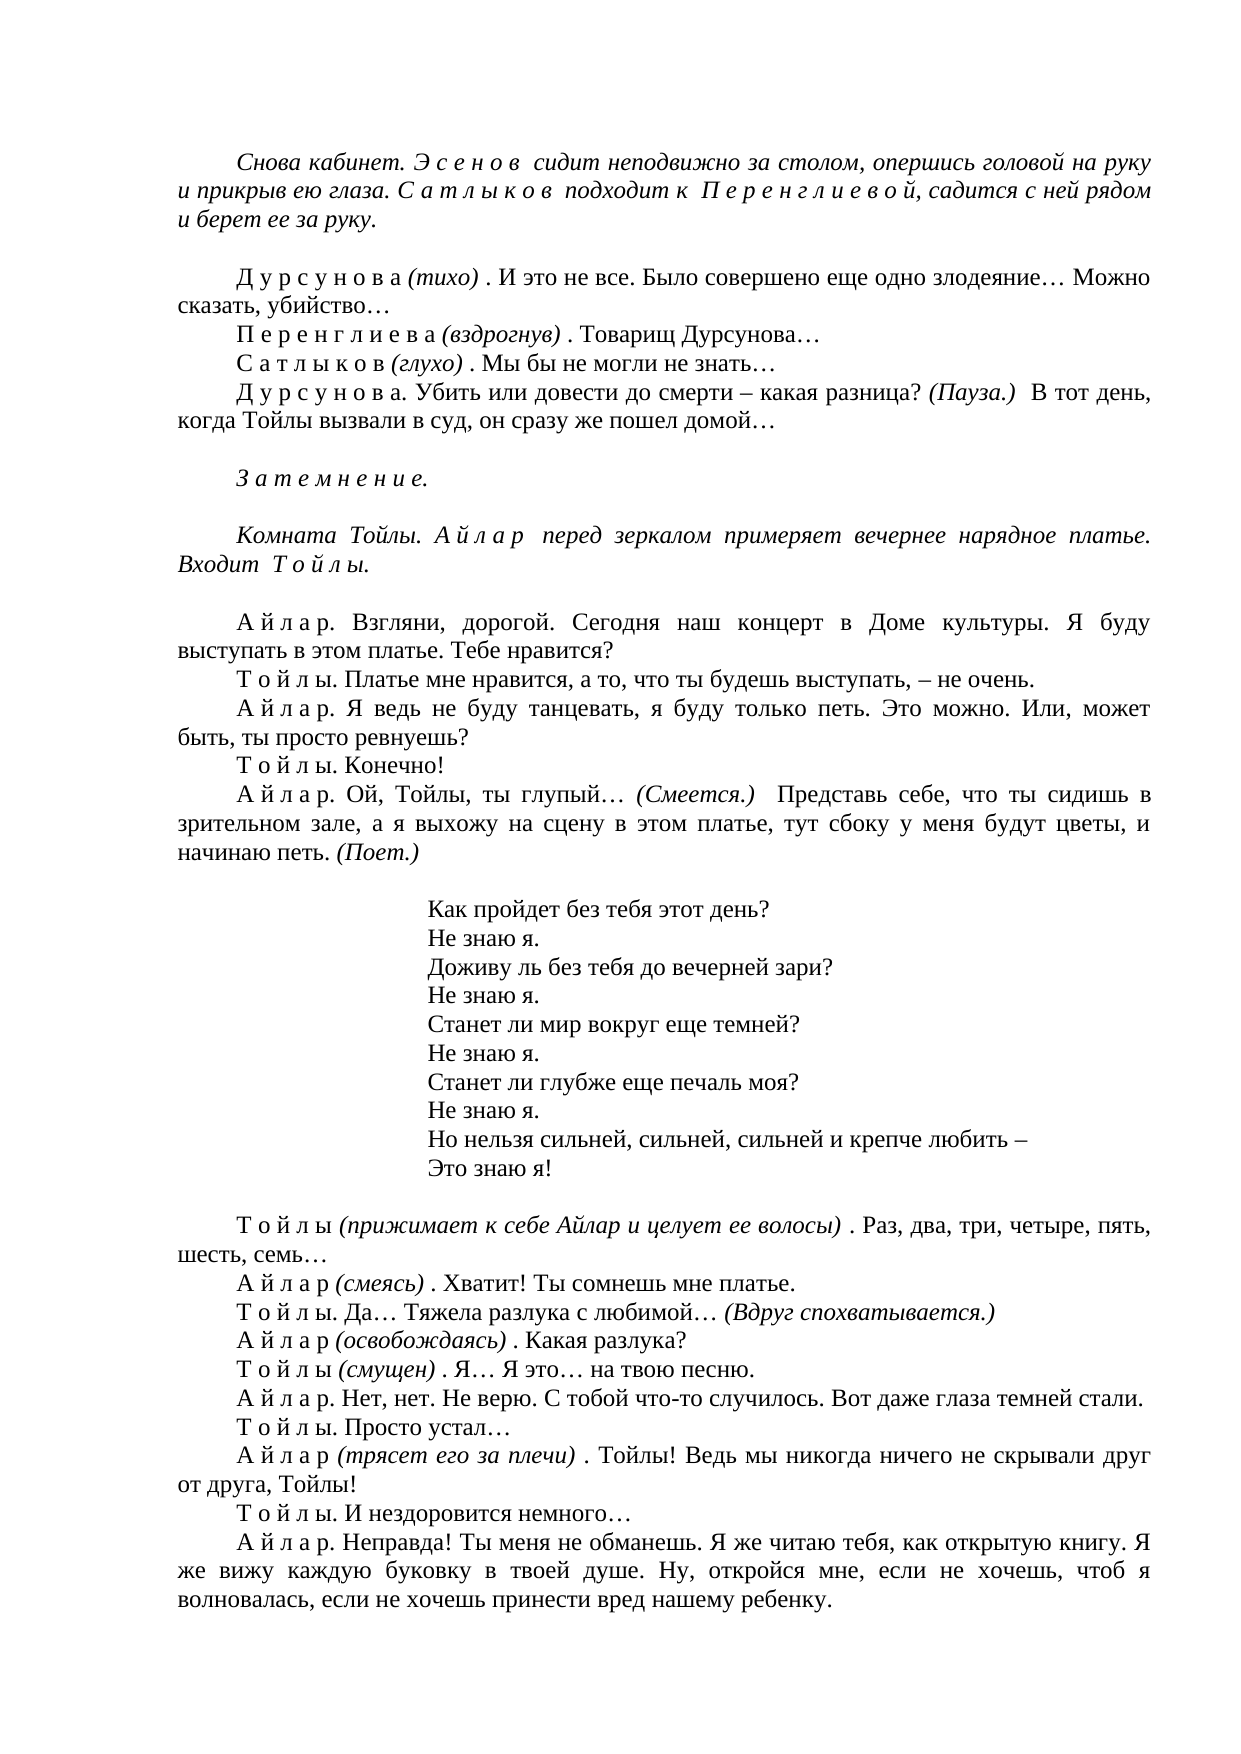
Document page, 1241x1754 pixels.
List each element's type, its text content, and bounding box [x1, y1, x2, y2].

text Т о й л ы. Да… Тяжела разлука с любимой… (Вдруг спохватывается.) [177, 1297, 1152, 1326]
text Не знаю я. [386, 1038, 1089, 1067]
text А й л а р. Неправда! Ты меня не обманешь. Я же читаю тебя, как открытую книгу. Я же вижу каждую буковку в твоей душе. Ну, откройся мне, если не хочешь, чтоб я волновалась, если не хочешь принести вред нашему ребенку. [177, 1527, 1152, 1613]
text Т о й л ы (смущен) . Я… Я это… на твою песню. [177, 1354, 1152, 1383]
text Д у р с у н о в а (тихо) . И это не все. Было совершено еще одно злодеяние… Можно сказать, убийство… [177, 262, 1152, 319]
text Д у р с у н о в а. Убить или довести до смерти – какая разница? (Пауза.) В тот день, когда Тойлы вызвали в суд, он сразу же пошел домой… [177, 377, 1152, 434]
text Т о й л ы (прижимает к себе Айлар и целует ее волосы) . Раз, два, три, четыре, пять, шесть, семь… [177, 1211, 1152, 1268]
text Т о й л ы. И нездоровится немного… [177, 1498, 1152, 1527]
text А й л а р. Взгляни, дорогой. Сегодня наш концерт в Доме культуры. Я буду выступать в этом платье. Тебе нравится? [177, 607, 1152, 664]
text А й л а р (смеясь) . Хватит! Ты сомнешь мне платье. [177, 1268, 1152, 1297]
text С а т л ы к о в (глухо) . Мы бы не могли не знать… [177, 348, 1152, 377]
text Но нельзя сильней, сильней, сильней и крепче любить – [386, 1124, 1089, 1153]
text Снова кабинет. Э с е н о в сидит неподвижно за столом, опершись головой на руку и прикрыв ею глаза. С а т л ы к о в подходит к П е р е н г л и е в о й, садится с ней рядом и берет ее за руку. [177, 147, 1152, 233]
text А й л а р. Ой, Тойлы, ты глупый… (Смеется.) Представь себе, что ты сидишь в зрительном зале, а я выхожу на сцену в этом платье, тут сбоку у меня будут цветы, и начинаю петь. (Поет.) [177, 779, 1152, 866]
text А й л а р. Я ведь не буду танцевать, я буду только петь. Это можно. Или, может быть, ты просто ревнуешь? [177, 693, 1152, 751]
text Станет ли мир вокруг еще темней? [386, 1009, 1089, 1038]
text А й л а р (освобождаясь) . Какая разлука? [177, 1326, 1152, 1354]
text Т о й л ы. Конечно! [177, 751, 1152, 779]
text А й л а р. Нет, нет. Не верю. С тобой что-то случилось. Вот даже глаза темней стали. [177, 1383, 1152, 1412]
text А й л а р (трясет его за плечи) . Тойлы! Ведь мы никогда ничего не скрывали друг от друга, Тойлы! [177, 1441, 1152, 1498]
text З а т е м н е н и е. [177, 463, 1152, 492]
text Т о й л ы. Просто устал… [177, 1412, 1152, 1441]
text Не знаю я. [386, 1096, 1089, 1124]
text П е р е н г л и е в а (вздрогнув) . Товарищ Дурсунова… [177, 319, 1152, 348]
text Доживу ль без тебя до вечерней зари? [386, 952, 1089, 981]
text Не знаю я. [386, 981, 1089, 1009]
text Как пройдет без тебя этот день? [386, 894, 1089, 923]
text Не знаю я. [386, 923, 1089, 952]
text Это знаю я! [386, 1153, 1089, 1182]
text Комната Тойлы. А й л а р перед зеркалом примеряет вечернее нарядное платье. Входит Т о й л ы. [177, 521, 1152, 578]
text Станет ли глубже еще печаль моя? [386, 1067, 1089, 1096]
text Т о й л ы. Платье мне нравится, а то, что ты будешь выступать, – не очень. [177, 664, 1152, 693]
